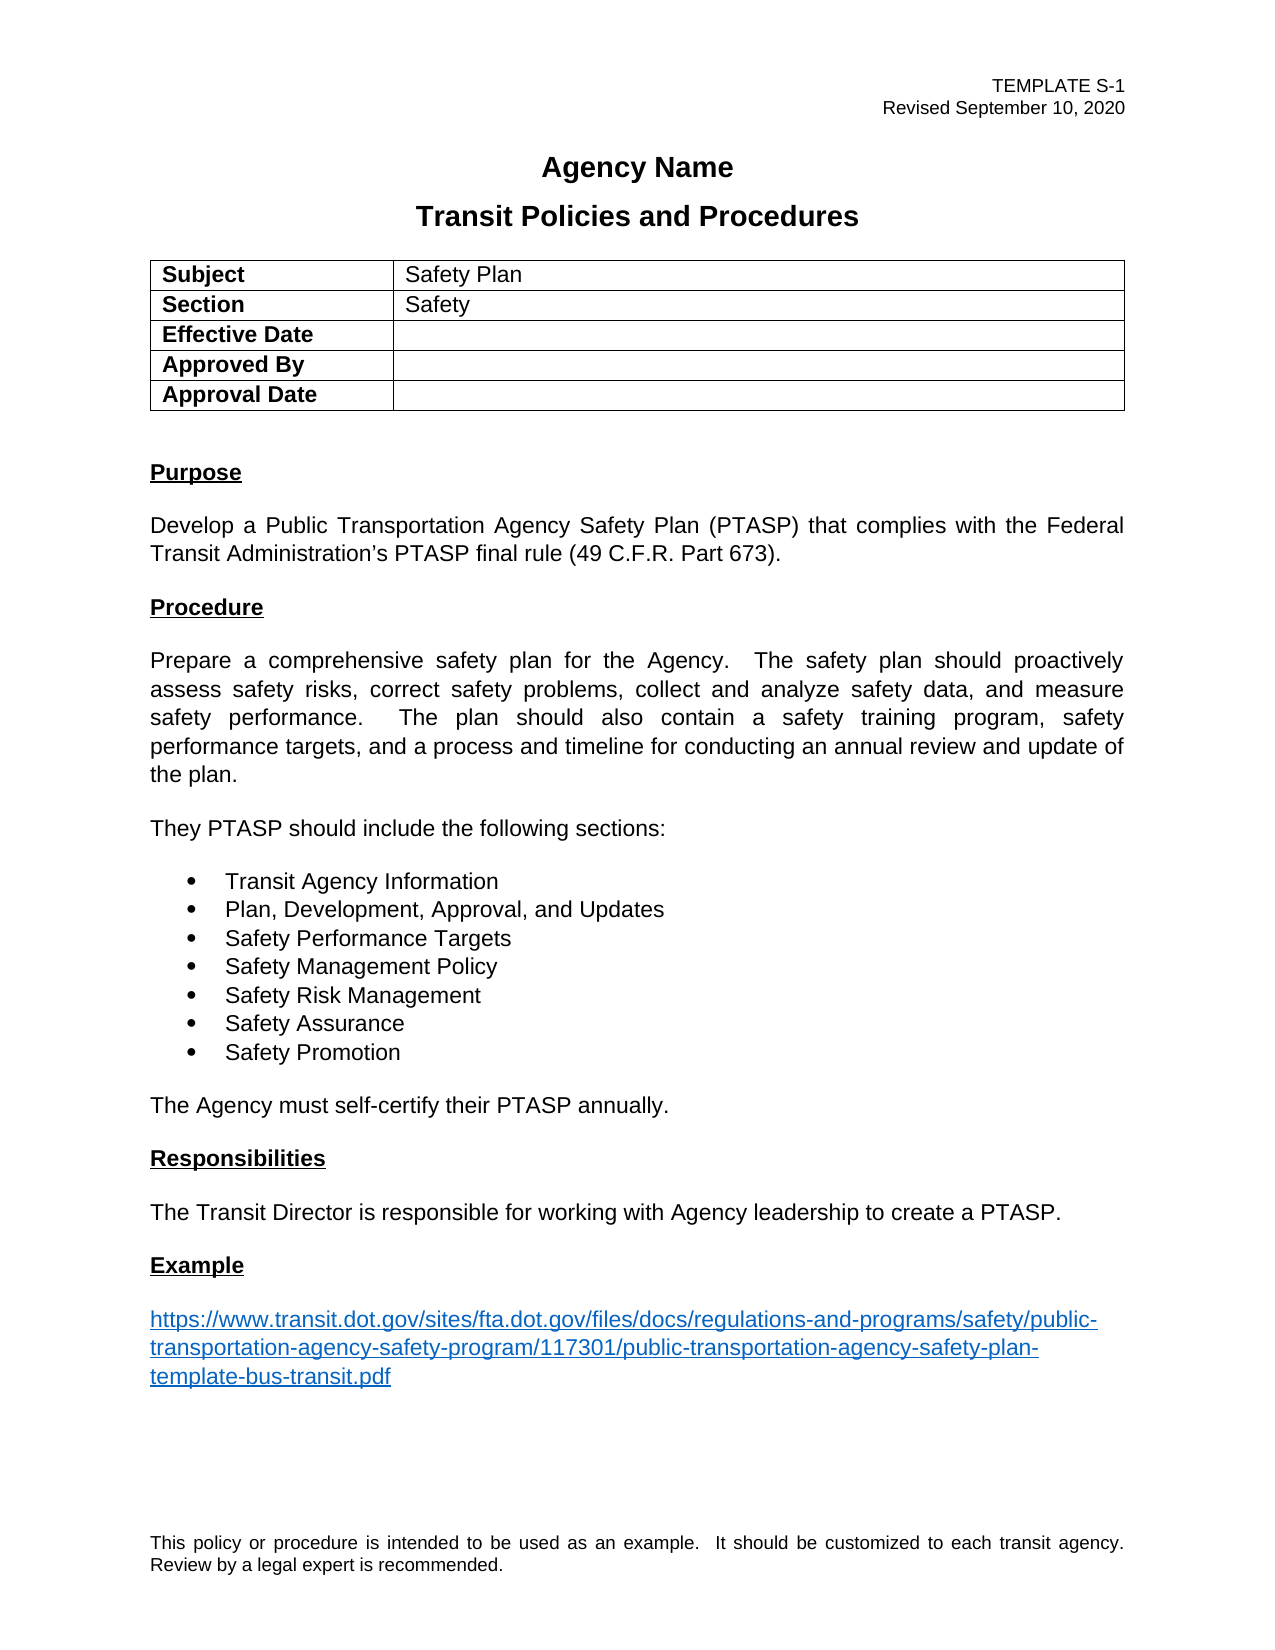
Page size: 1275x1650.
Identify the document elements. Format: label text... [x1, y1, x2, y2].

table_cell Safety [394, 291, 1124, 320]
text https://www.transit.dot.gov/sites/fta.dot.gov/files/docs/regulations-and-programs/safety/public-transportation-agency-safety-program/117301/public-transportation-agency-safety-plan-template-bus-transit.pdf [150, 1306, 1125, 1389]
text Example [150, 1252, 1125, 1279]
table_cell [394, 351, 1124, 380]
list Transit Agency Information [187, 868, 1125, 894]
table_cell [394, 321, 1124, 350]
text Responsibilities [150, 1145, 1125, 1172]
list Safety Performance Targets [187, 925, 1125, 951]
table_cell Effective Date [151, 321, 393, 350]
text Procedure [150, 594, 1125, 620]
table_cell Section [151, 291, 393, 320]
text Agency Name [150, 150, 1125, 183]
text Develop a Public Transportation Agency Safety Plan (PTASP) that complies with the Federal Transit Administration’s PTASP final rule (49 C.F.R. Part 673). [150, 512, 1125, 567]
table_cell [394, 381, 1124, 410]
text They PTASP should include the following sections: [150, 814, 1125, 841]
list Safety Risk Management [187, 982, 1125, 1008]
list Safety Management Policy [187, 953, 1125, 979]
table_cell Approval Date [151, 381, 393, 410]
list Plan, Development, Approval, and Updates [187, 896, 1125, 923]
text Prepare a comprehensive safety plan for the Agency. The safety plan should proactively assess safety risks, correct safety problems, collect and analyze safety data, and measure safety performance. The plan should also contain a safety training program, safety performance targets, and a process and timeline for conducting an annual review and update of the plan. [150, 647, 1125, 787]
list Safety Assurance [187, 1010, 1125, 1036]
list Safety Promotion [187, 1038, 1125, 1065]
table_header Safety Plan [394, 261, 1124, 290]
text The Transit Director is responsible for working with Agency leadership to create a PTASP. [150, 1199, 1125, 1225]
table_cell Approved By [151, 351, 393, 380]
text The Agency must self-certify their PTASP annually. [150, 1092, 1125, 1118]
table_header Subject [151, 261, 393, 290]
text Transit Policies and Procedures [150, 199, 1125, 232]
text Purpose [150, 458, 1125, 485]
